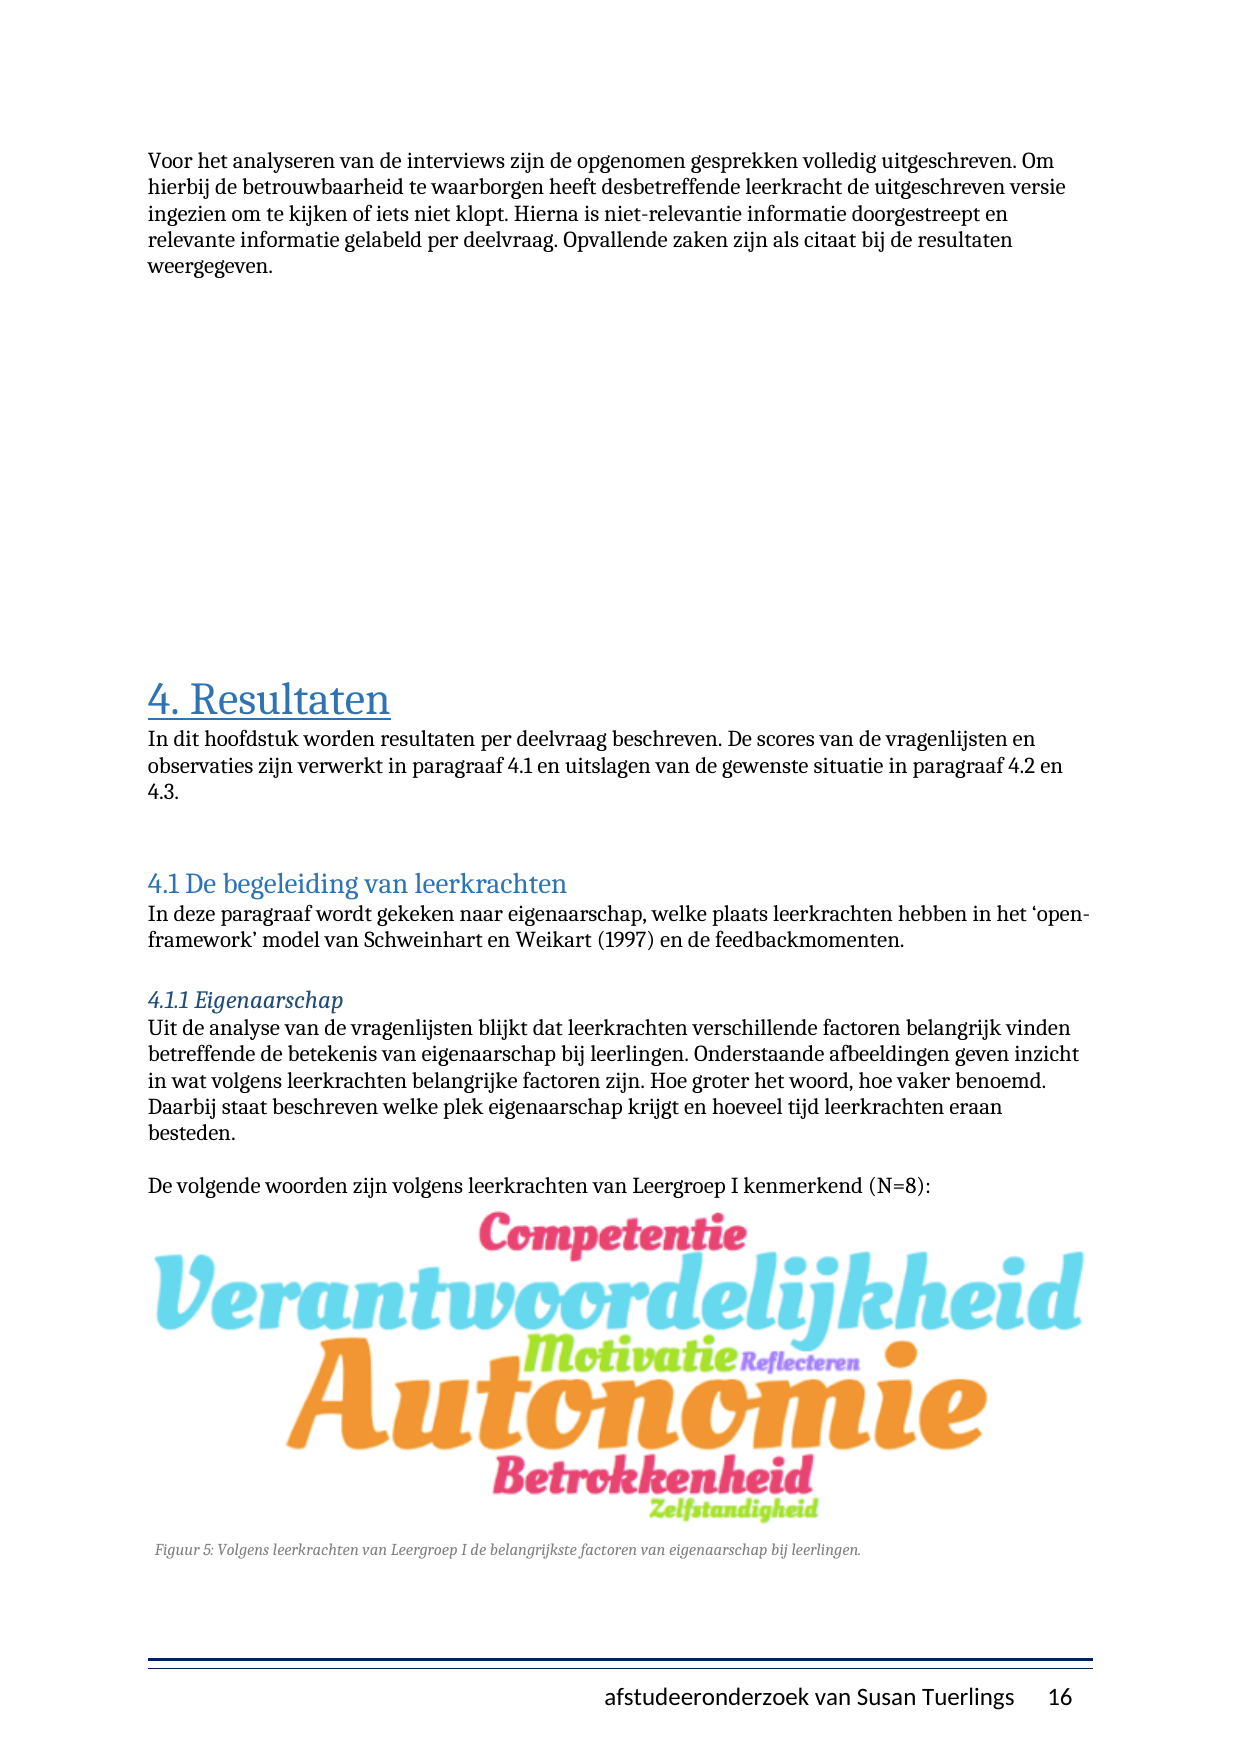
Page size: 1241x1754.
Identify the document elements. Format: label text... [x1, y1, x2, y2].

text De volgende woorden zijn volgens leerkrachten van Leergroep I kenmerkend (N=8): [148, 1146, 1093, 1199]
text Voor het analyseren van de interviews zijn de opgenomen gesprekken volledig uitgeschreven. Om hierbij de betrouwbaarheid te waarborgen heeft desbetreffende leerkracht de uitgeschreven versie ingezien om te kijken of iets niet klopt. Hierna is niet-relevantie informatie doorgestreept en relevante informatie gelabeld per deelvraag. Opvallende zaken zijn als citaat bij de resultaten weergegeven. [148, 148, 1093, 279]
subtitle 4. Resultaten [148, 673, 1093, 726]
subtitle 4.1 De begeleiding van leerkrachten [148, 867, 1093, 900]
text Uit de analyse van de vragenlijsten blijkt dat leerkrachten verschillende factoren belangrijk vinden betreffende de betekenis van eigenaarschap bij leerlingen. Onderstaande afbeeldingen geven inzicht in wat volgens leerkrachten belangrijke factoren zijn. Hoe groter het woord, hoe vaker benoemd. Daarbij staat beschreven welke plek eigenaarschap krijgt en hoeveel tijd leerkrachten eraan besteden. [148, 1015, 1093, 1146]
picture [147, 1199, 1092, 1529]
subtitle 4.1.1 Eigenaarschap [148, 957, 1093, 1015]
text In dit hoofdstuk worden resultaten per deelvraag beschreven. De scores van de vragenlijsten en observaties zijn verwerkt in paragraaf 4.1 en uitslagen van de gewenste situatie in paragraaf 4.2 en 4.3. [148, 726, 1093, 805]
text In deze paragraaf wordt gekeken naar eigenaarschap, welke plaats leerkrachten hebben in het ‘open-framework’ model van Schweinhart en Weikart (1997) en de feedbackmomenten. [148, 900, 1093, 953]
